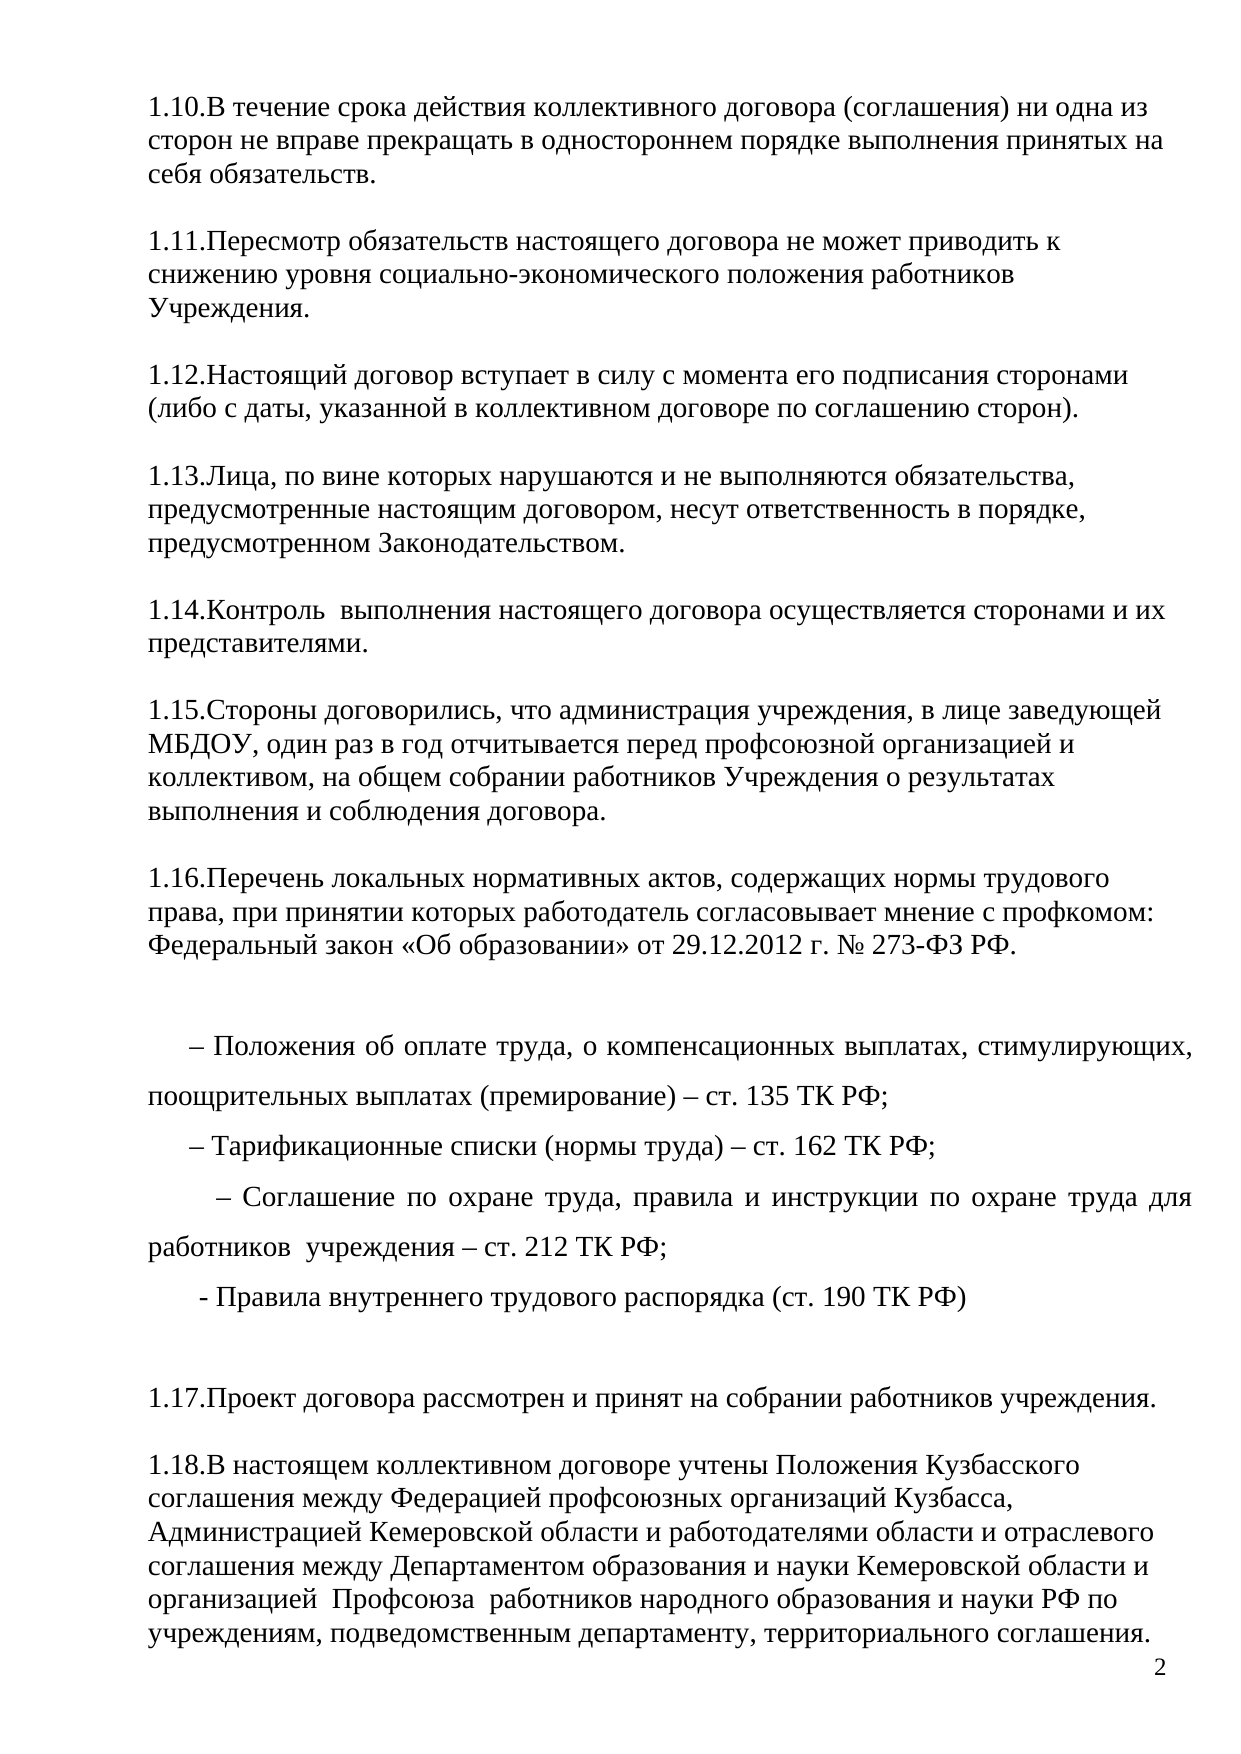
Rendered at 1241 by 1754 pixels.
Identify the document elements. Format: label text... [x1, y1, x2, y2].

text 1.13.Лица, по вине которых нарушаются и не выполняются обязательства, предусмотренные настоящим договором, несут ответственность в порядке, предусмотренном Законодательством. [148, 458, 1167, 558]
text 1.12.Настоящий договор вступает в силу с момента его подписания сторонами (либо с даты, указанной в коллективном договоре по соглашению сторон). [148, 357, 1167, 424]
text 1.16.Перечень локальных нормативных актов, содержащих нормы трудового права, при принятии которых работодатель согласовывает мнение с профкомом: [148, 860, 1167, 927]
text – Соглашение по охране труда, правила и инструкции по охране труда для работников учреждения – ст. 212 ТК РФ; [148, 1179, 1193, 1263]
text – Тарификационные списки (нормы труда) – ст. 162 ТК РФ; [148, 1128, 1193, 1162]
text 1.15.Стороны договорились, что администрация учреждения, в лице заведующей МБДОУ, один раз в год отчитывается перед профсоюзной организацией и коллективом, на общем собрании работников Учреждения о результатах выполнения и соблюдения договора. [148, 692, 1167, 827]
text Федеральный закон «Об образовании» от 29.12.2012 г. № 273-ФЗ РФ. [148, 927, 1167, 961]
text 1.18.В настоящем коллективном договоре учтены Положения Кузбасского соглашения между Федерацией профсоюзных организаций Кузбасса, Администрацией Кемеровской области и работодателями области и отраслевого соглашения между Департаментом образования и науки Кемеровской области и организацией Профсоюза работников народного образования и науки РФ по учреждениям, подведомственным департаменту, территориального соглашения. [148, 1447, 1167, 1648]
text - Правила внутреннего трудового распорядка (ст. 190 ТК РФ) [148, 1279, 1167, 1313]
text 1.11.Пересмотр обязательств настоящего договора не может приводить к снижению уровня социально-экономического положения работников Учреждения. [148, 223, 1167, 323]
text 1.10.В течение срока действия коллективного договора (соглашения) ни одна из сторон не вправе прекращать в одностороннем порядке выполнения принятых на себя обязательств. [148, 89, 1167, 189]
text – Положения об оплате труда, о компенсационных выплатах, стимулирующих, поощрительных выплатах (премирование) – ст. 135 ТК РФ; [148, 1028, 1193, 1112]
text 1.17.Проект договора рассмотрен и принят на собрании работников учреждения. [148, 1380, 1167, 1413]
text 1.14.Контроль выполнения настоящего договора осуществляется сторонами и их представителями. [148, 592, 1167, 659]
